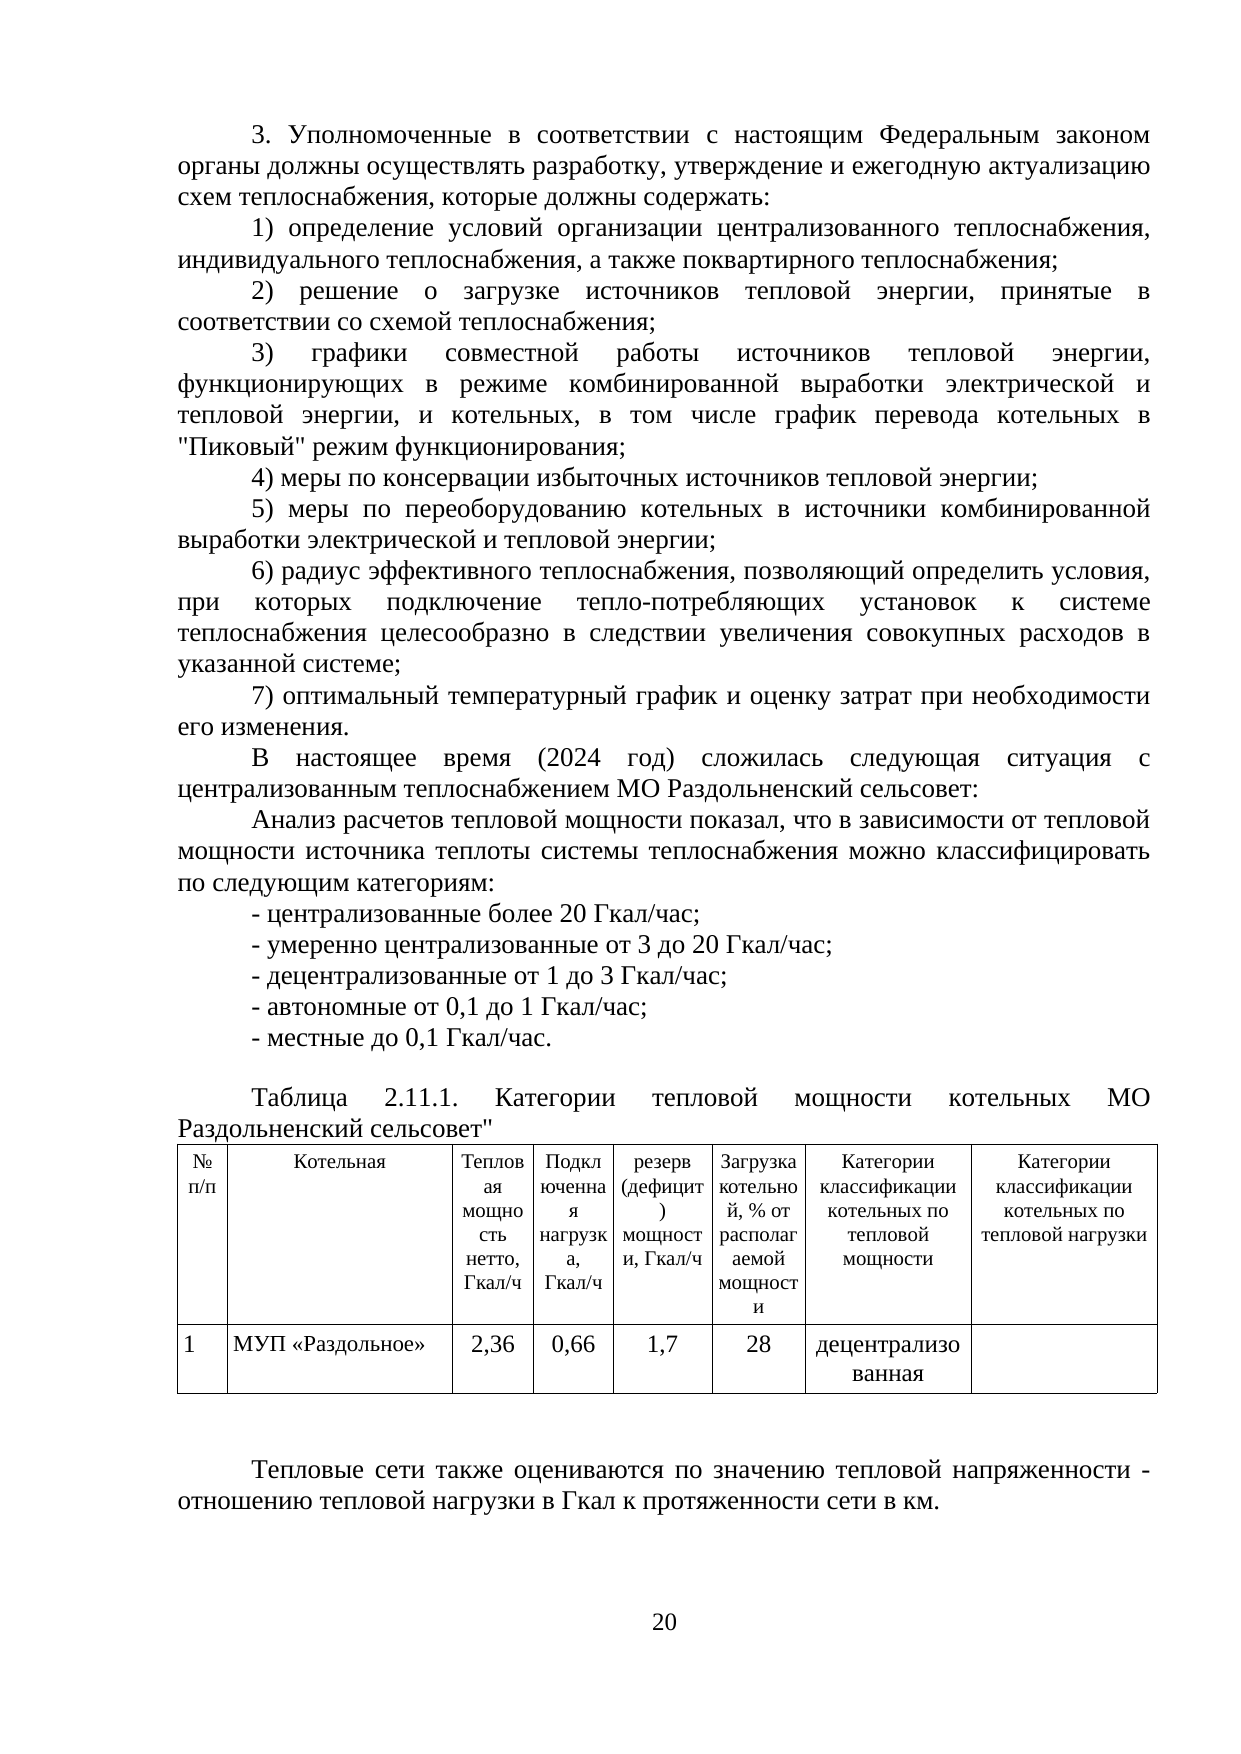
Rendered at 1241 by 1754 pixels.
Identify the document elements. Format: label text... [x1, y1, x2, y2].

table_cell 0,66 [534, 1325, 613, 1393]
table_header Подключенная нагрузка, Гкал/ч [534, 1145, 613, 1324]
text 6) радиус эффективного теплоснабжения, позволяющий определить условия, при которых подключение тепло-потребляющих установок к системе теплоснабжения целесообразно в следствии увеличения совокупных расходов в указанной системе; [177, 554, 1152, 679]
text 1) определение условий организации централизованного теплоснабжения, индивидуального теплоснабжения, а также поквартирного теплоснабжения; [177, 212, 1152, 274]
text 3. Уполномоченные в соответствии с настоящим Федеральным законом органы должны осуществлять разработку, утверждение и ежегодную актуализацию схем теплоснабжения, которые должны содержать: [177, 118, 1152, 212]
table_header № п/п [178, 1145, 227, 1324]
table_cell 1,7 [614, 1325, 712, 1393]
table_cell 2,36 [453, 1325, 533, 1393]
table_header резерв (дефицит) мощности, Гкал/ч [614, 1145, 712, 1324]
text 5) меры по переоборудованию котельных в источники комбинированной выработки электрической и тепловой энергии; [177, 492, 1152, 554]
text - централизованные более 20 Гкал/час; [177, 897, 1152, 928]
text Тепловые сети также оцениваются по значению тепловой напряженности - отношению тепловой нагрузки в Гкал к протяженности сети в км. [177, 1453, 1152, 1515]
text В настоящее время (2024 год) сложилась следующая ситуация с централизованным теплоснабжением МО Раздольненский сельсовет: [177, 741, 1152, 803]
text Анализ расчетов тепловой мощности показал, что в зависимости от тепловой мощности источника теплоты системы теплоснабжения можно классифицировать по следующим категориям: [177, 803, 1152, 897]
table_header Категории классификации котельных по тепловой мощности [806, 1145, 971, 1324]
text 7) оптимальный температурный график и оценку затрат при необходимости его изменения. [177, 679, 1152, 741]
text 2) решение о загрузке источников тепловой энергии, принятые в соответствии со схемой теплоснабжения; [177, 274, 1152, 336]
text - умеренно централизованные от 3 до 20 Гкал/час; [177, 928, 1152, 959]
table_header Категории классификации котельных по тепловой нагрузки [972, 1145, 1157, 1324]
table_cell [972, 1325, 1157, 1393]
table_header Котельная [228, 1145, 452, 1324]
table_cell 1 [178, 1325, 227, 1393]
text - децентрализованные от 1 до 3 Гкал/час; [177, 959, 1152, 990]
table_cell децентрализованная [806, 1325, 971, 1393]
text 4) меры по консервации избыточных источников тепловой энергии; [177, 461, 1152, 492]
table_header Загрузка котельной, % от располагаемой мощности [713, 1145, 805, 1324]
text - автономные от 0,1 до 1 Гкал/час; [177, 990, 1152, 1021]
table_header Тепловая мощность нетто, Гкал/ч [453, 1145, 533, 1324]
table_cell 28 [713, 1325, 805, 1393]
text Таблица 2.11.1. Категории тепловой мощности котельных МО Раздольненский сельсовет" [177, 1081, 1152, 1143]
text 3) графики совместной работы источников тепловой энергии, функционирующих в режиме комбинированной выработки электрической и тепловой энергии, и котельных, в том числе график перевода котельных в "Пиковый" режим функционирования; [177, 336, 1152, 461]
table_cell МУП «Раздольное» [228, 1325, 452, 1393]
text - местные до 0,1 Гкал/час. [177, 1021, 1152, 1052]
